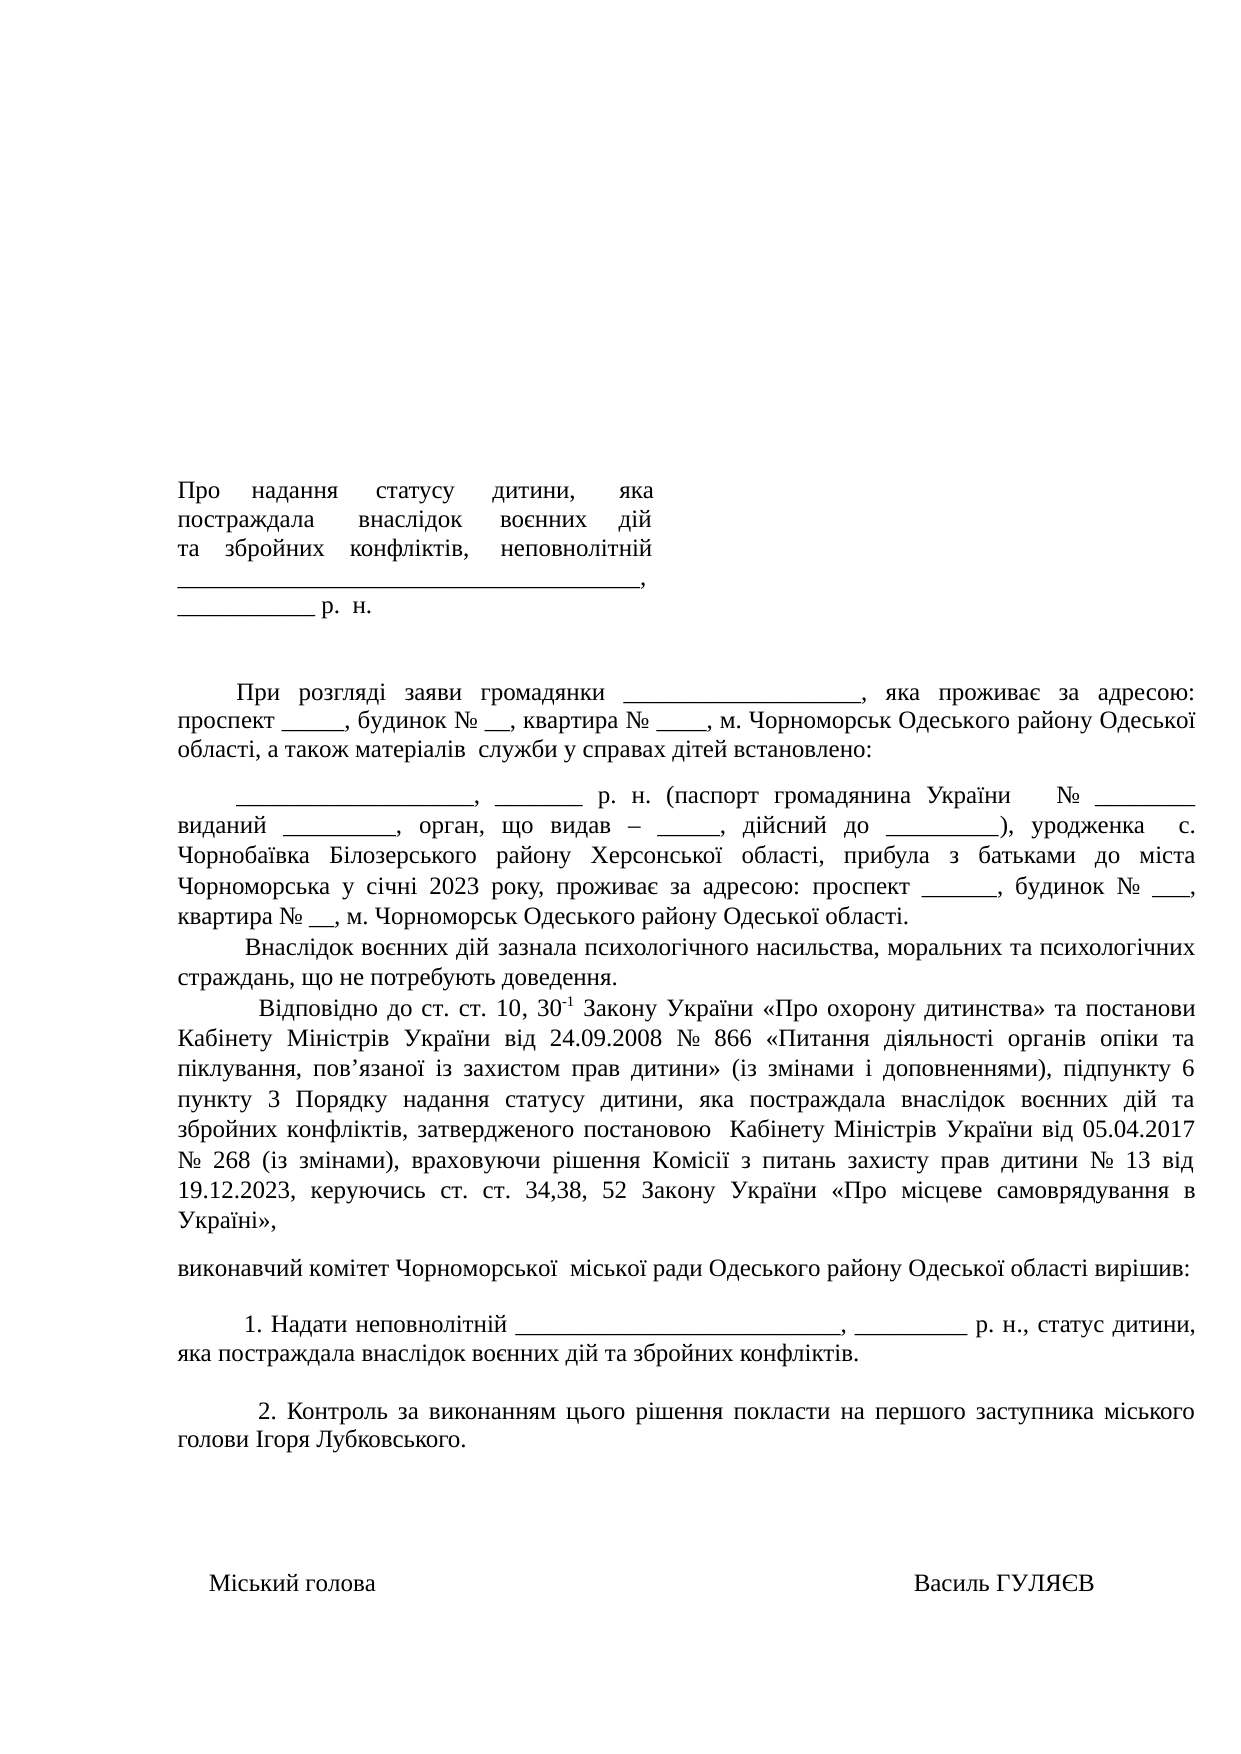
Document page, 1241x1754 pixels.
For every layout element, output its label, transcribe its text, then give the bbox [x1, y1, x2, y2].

text виконавчий комітет Чорноморської міської ради Одеського району Одеської області вирішив: [177, 1253, 1196, 1281]
text Міський голова Василь ГУЛЯЄВ [177, 1568, 1156, 1597]
text Про надання статусу дитини, яка [177, 476, 1156, 504]
text Відповідно до ст. ст. 10, 30-1 Закону України «Про охорону дитинства» та постанови Кабінету Міністрів України від 24.09.2008 № 866 «Питання діяльності органів опіки та піклування, пов’язаної із захистом прав дитини» (із змінами і доповненнями), підпункту 6 пункту 3 Порядку надання статусу дитини, яка постраждала внаслідок воєнних дій та збройних конфліктів, затвердженого постановою Кабінету Міністрів України від 05.04.2017 № 268 (із змінами), враховуючи рішення Комісії з питань захисту прав дитини № 13 від 19.12.2023, керуючись ст. ст. 34,38, 52 Закону України «Про місцеве самоврядування в Україні», [177, 993, 1196, 1234]
text ___________________, _______ р. н. (паспорт громадянина України № ________ виданий _________, орган, що видав – _____, дійсний до _________), уродженка с. Чорнобаївка Білозерського району Херсонської області, прибула з батьками до міста Чорноморська у січні 2023 року, проживає за адресою: проспект ______, будинок № ___, квартира № __, м. Чорноморськ Одеського району Одеської області. [177, 780, 1196, 930]
text ___________ р. н. [177, 591, 1156, 619]
text _____________________________________, [177, 562, 1156, 591]
text 2. Контроль за виконанням цього рішення покласти на першого заступника міського голови Ігоря Лубковського. [177, 1396, 1196, 1453]
text Внаслідок воєнних дій зазнала психологічного насильства, моральних та психологічних страждань, що не потребують доведення. [177, 932, 1196, 991]
text При розгляді заяви громадянки ___________________, яка проживає за адресою: проспект _____, будинок № __, квартира № ____, м. Чорноморськ Одеського району Одеської області, а також матеріалів служби у справах дітей встановлено: [177, 677, 1196, 763]
text 1. Надати неповнолітній __________________________, _________ р. н., статус дитини, яка постраждала внаслідок воєнних дій та збройних конфліктів. [177, 1309, 1196, 1367]
text та збройних конфліктів, неповнолітній [177, 533, 1156, 562]
text постраждала внаслідок воєнних дій [177, 504, 1156, 533]
